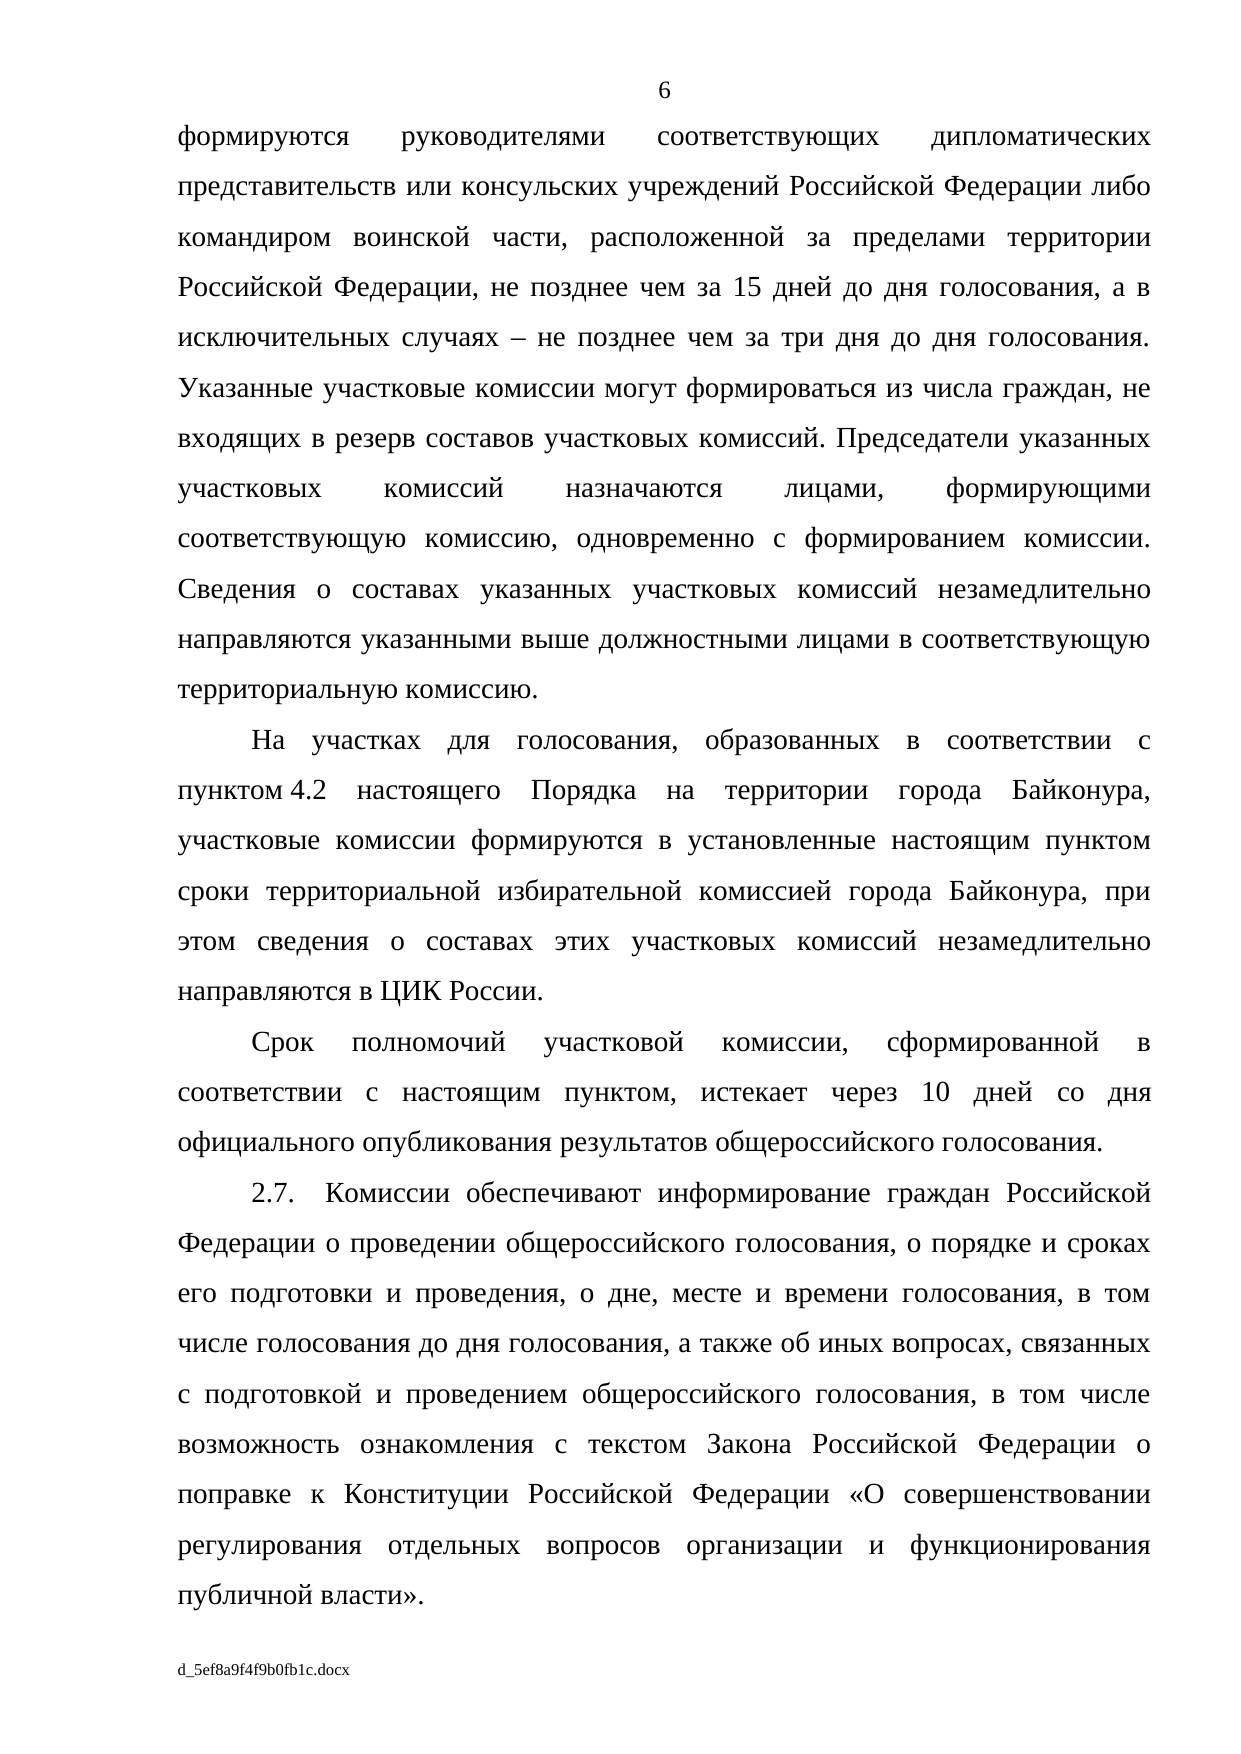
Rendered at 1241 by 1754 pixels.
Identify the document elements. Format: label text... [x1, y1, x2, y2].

text Срок полномочий участковой комиссии, сформированной в соответствии с настоящим пунктом, истекает через 10 дней со дня официального опубликования результатов общероссийского голосования. [177, 1024, 1152, 1158]
text На участках для голосования, образованных в соответствии с пунктом 4.2 настоящего Порядка на территории города Байконура, участковые комиссии формируются в установленные настоящим пунктом сроки территориальной избирательной комиссией города Байконура, при этом сведения о составах этих участковых комиссий незамедлительно направляются в ЦИК России. [177, 722, 1152, 1007]
list Комиссии обеспечивают информирование граждан Российской Федерации о проведении общероссийского голосования, о порядке и сроках его подготовки и проведения, о дне, месте и времени голосования, в том числе голосования до дня голосования, а также об иных вопросах, связанных с подготовкой и проведением общероссийского голосования, в том числе возможность ознакомления с текстом Закона Российской Федерации о поправке к Конституции Российской Федерации «О совершенствовании регулирования отдельных вопросов организации и функционирования публичной власти». [177, 1175, 1152, 1611]
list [177, 118, 1152, 705]
